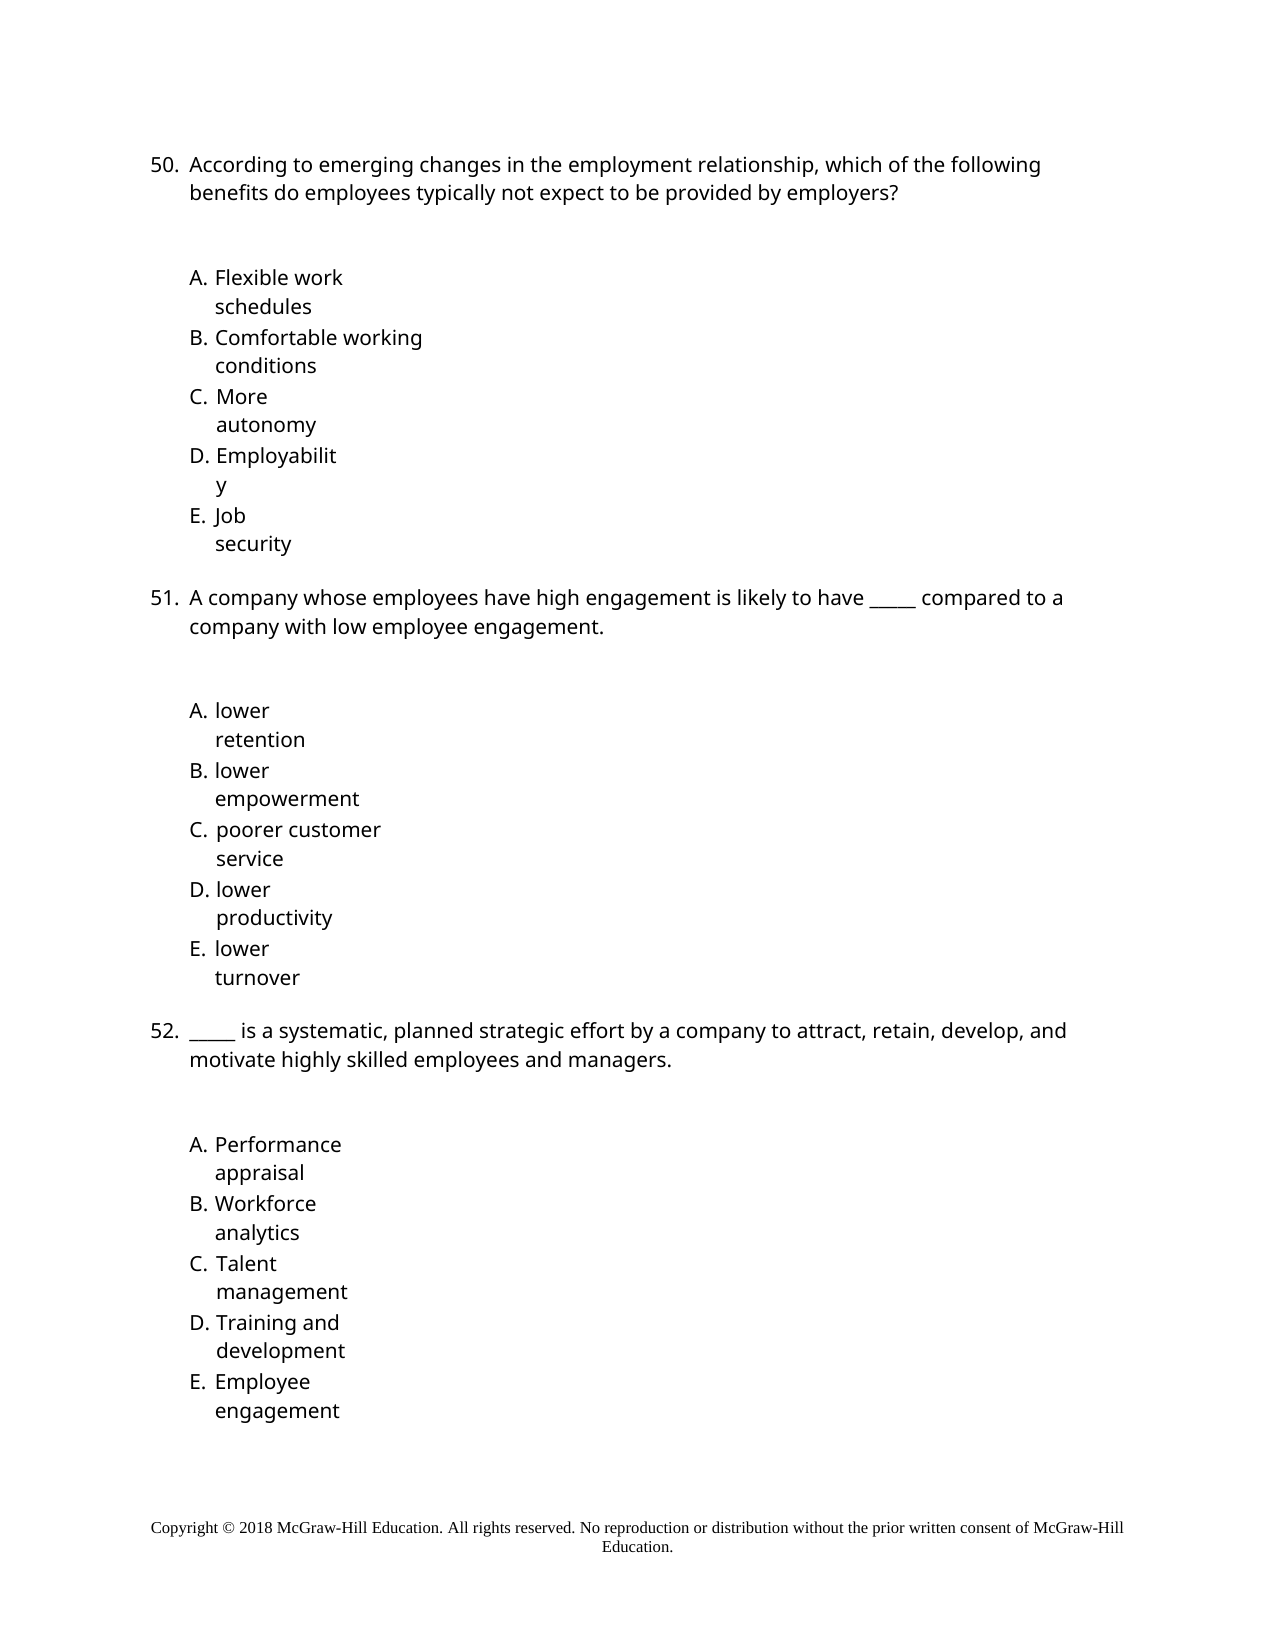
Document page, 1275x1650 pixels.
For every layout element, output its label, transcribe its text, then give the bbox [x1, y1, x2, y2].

table_header 51. [150, 583, 189, 991]
table_header _____ is a systematic, planned strategic effort by a company to attract, retain, develop, and motivate highly skilled employees and managers. [189, 1017, 1125, 1424]
table_header According to emerging changes in the employment relationship, which of the following benefits do employees typically not expect to be provided by employers? [189, 150, 1125, 558]
table_header 52. [150, 1017, 189, 1424]
table_header A company whose employees have high engagement is likely to have _____ compared to a company with low employee engagement. [189, 583, 1125, 991]
table_header 50. [150, 150, 189, 558]
